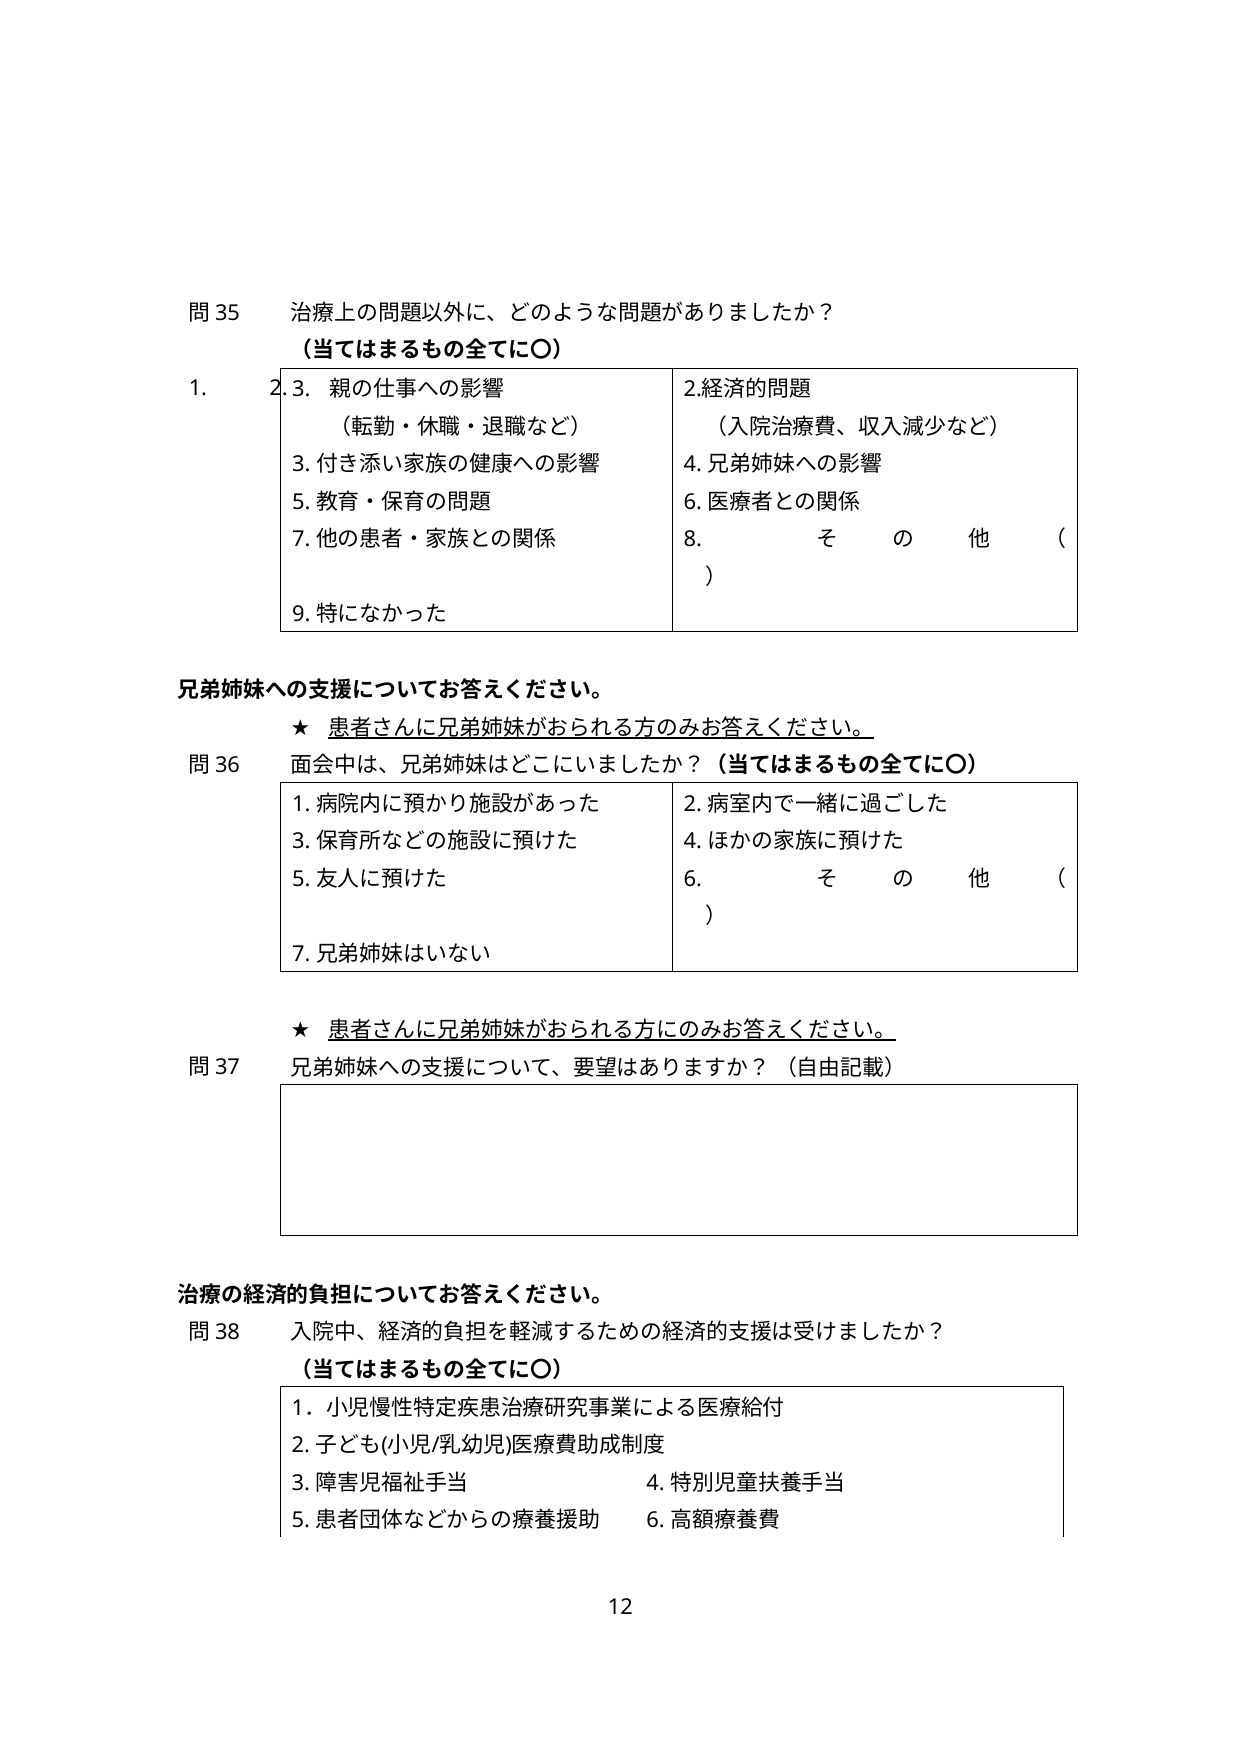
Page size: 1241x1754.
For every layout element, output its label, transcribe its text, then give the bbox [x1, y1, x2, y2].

table_header 問36 [177, 707, 279, 782]
table_header 問37 [177, 1009, 279, 1084]
table_cell [281, 1085, 1077, 1235]
table_cell 3. 付き添い家族の健康への影響 [281, 444, 672, 481]
table_header 治療上の問題以外に、どのような問題がありましたか？ （当てはまるもの全てに〇） [279, 292, 1078, 367]
table_cell 6. 医療者との関係 [673, 481, 1077, 518]
table_cell 3. 障害児福祉手当 [281, 1462, 635, 1500]
table_cell 6. その他（ ） [673, 858, 1077, 933]
table_cell [673, 594, 1077, 631]
table_header 入院中、経済的負担を軽減するための経済的支援は受けましたか？ （当てはまるもの全てに〇） [279, 1311, 1078, 1386]
table_cell 親の仕事への影響 （転勤・休職・退職など） [281, 369, 672, 443]
table_header 問35 [177, 292, 279, 367]
table_cell 4. 特別児童扶養手当 [635, 1462, 1063, 1500]
table_cell 8. その他（ ） [673, 519, 1077, 593]
table_cell 2. 子ども(小児/乳幼児)医療費助成制度 [281, 1425, 1063, 1462]
table_cell 2. 病室内で一緒に過ごした [673, 783, 1077, 821]
table_cell 4. 兄弟姉妹への影響 [673, 444, 1077, 481]
table_cell 7. 他の患者・家族との関係 [281, 519, 672, 593]
table_cell 4. ほかの家族に預けた [673, 821, 1077, 858]
table_cell 7. 兄弟姉妹はいない [281, 933, 672, 971]
table_header 患者さんに兄弟姉妹がおられる方にのみお答えください。 兄弟姉妹への支援について、要望はありますか？ （自由記載） [279, 1009, 1078, 1084]
table_cell 1. 病院内に預かり施設があった [281, 783, 672, 821]
text 治療の経済的負担についてお答えください。 [177, 1274, 1063, 1311]
table_cell 3. 保育所などの施設に預けた [281, 821, 672, 858]
table_header 問38 [177, 1311, 279, 1386]
table_cell 6. 高額療養費 [635, 1500, 1063, 1537]
table_cell 5. 教育・保育の問題 [281, 481, 672, 518]
table_cell 9. 特になかった [281, 594, 672, 631]
table_cell 2.経済的問題 （入院治療費、収入減少など） [673, 369, 1077, 443]
table_cell 1．小児慢性特定疾患治療研究事業による医療給付 [281, 1387, 1063, 1425]
table_cell [673, 933, 1077, 971]
text 兄弟姉妹への支援についてお答えください。 [177, 669, 1063, 707]
table_cell 5. 患者団体などからの療養援助 [281, 1500, 635, 1537]
table_cell 5. 友人に預けた [281, 858, 672, 933]
table_header 患者さんに兄弟姉妹がおられる方のみお答えください。 面会中は、兄弟姉妹はどこにいましたか？（当てはまるもの全てに〇） [279, 707, 1078, 782]
